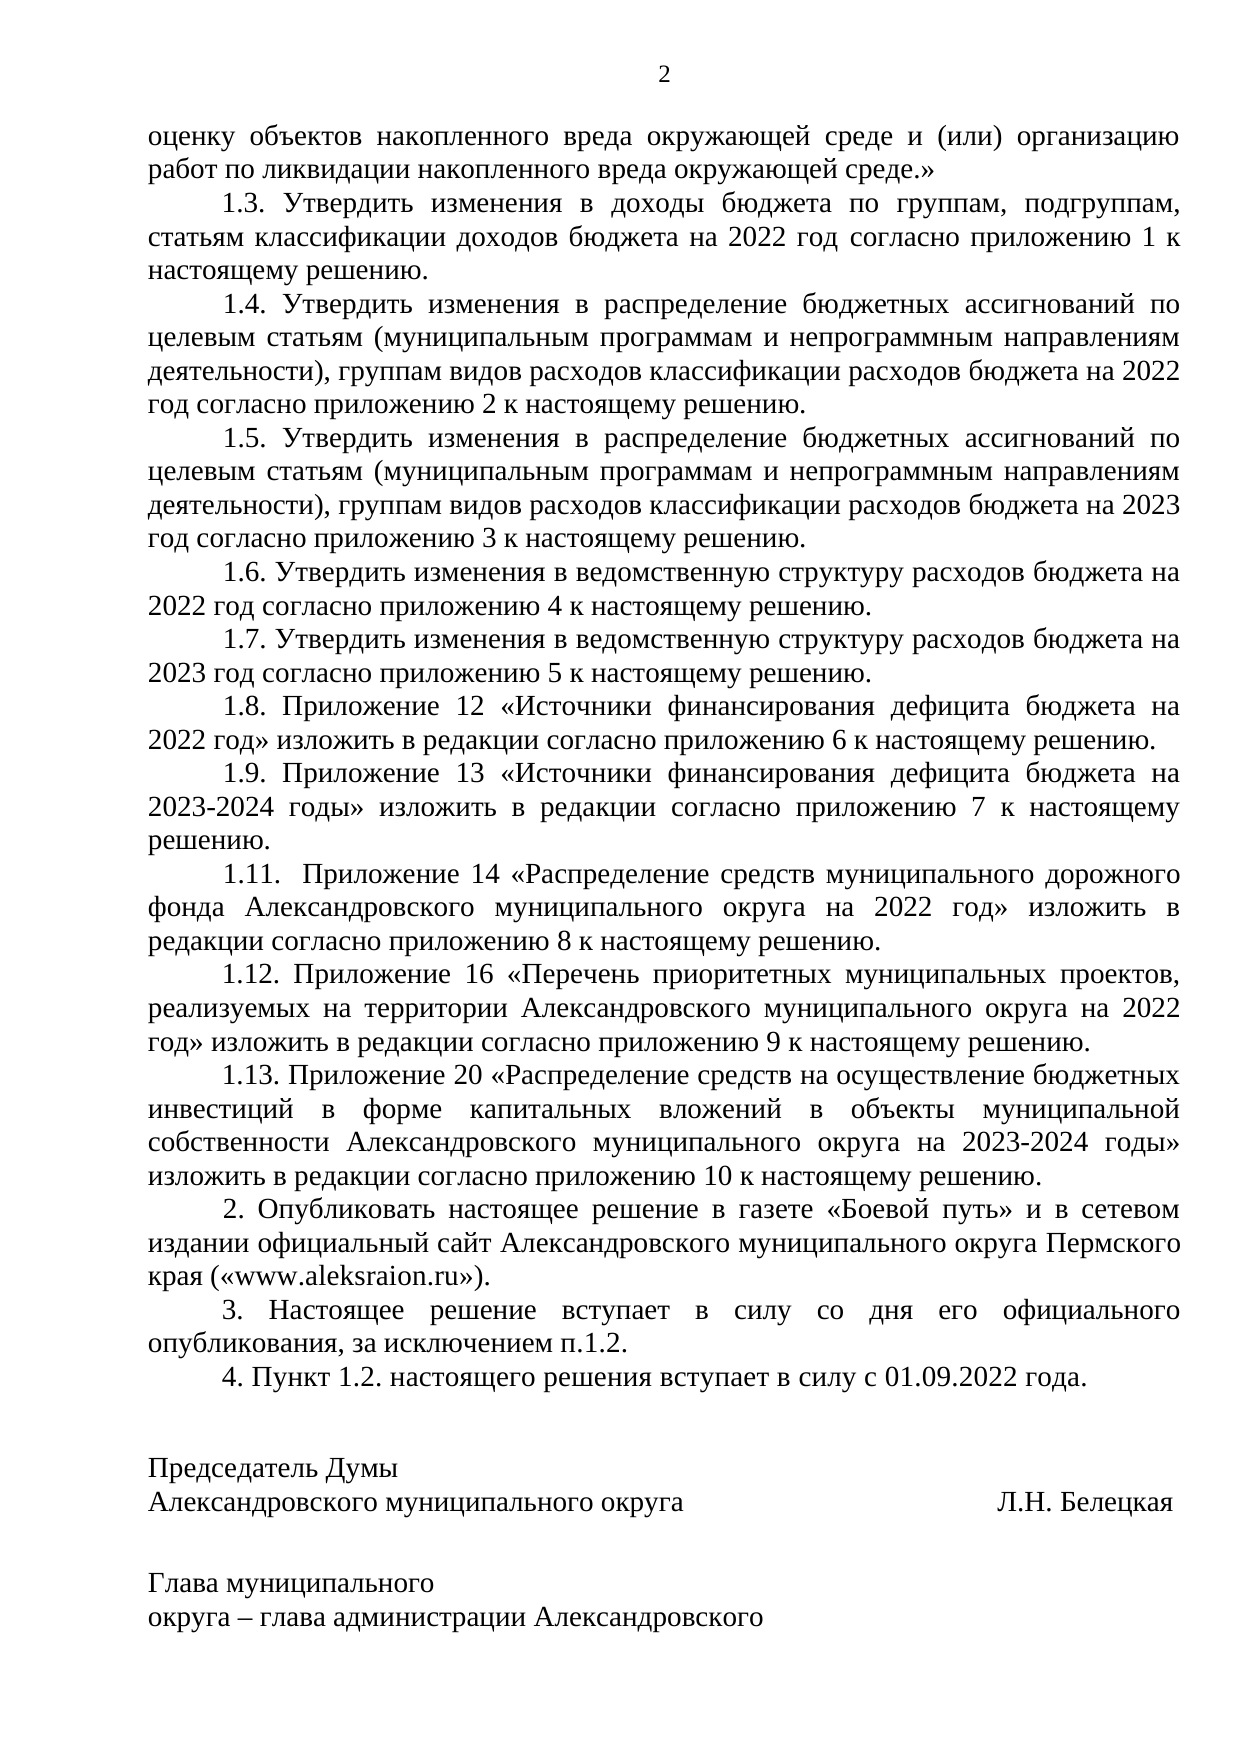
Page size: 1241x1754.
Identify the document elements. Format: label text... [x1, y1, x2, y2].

text 1.8. Приложение 12 «Источники финансирования дефицита бюджета на 2022 год» изложить в редакции согласно приложению 6 к настоящему решению. [148, 688, 1181, 755]
text 1.11. Приложение 14 «Распределение средств муниципального дорожного фонда Александровского муниципального округа на 2022 год» изложить в редакции согласно приложению 8 к настоящему решению. [148, 856, 1181, 957]
text Глава муниципального [148, 1565, 1181, 1599]
text 1.13. Приложение 20 «Распределение средств на осуществление бюджетных инвестиций в форме капитальных вложений в объекты муниципальной собственности Александровского муниципального округа на 2023-2024 годы» изложить в редакции согласно приложению 10 к настоящему решению. [148, 1057, 1181, 1191]
text 1.7. Утвердить изменения в ведомственную структуру расходов бюджета на 2023 год согласно приложению 5 к настоящему решению. [148, 621, 1181, 688]
text 1.12. Приложение 16 «Перечень приоритетных муниципальных проектов, реализуемых на территории Александровского муниципального округа на 2022 год» изложить в редакции согласно приложению 9 к настоящему решению. [148, 957, 1181, 1057]
text 1.6. Утвердить изменения в ведомственную структуру расходов бюджета на 2022 год согласно приложению 4 к настоящему решению. [148, 554, 1181, 621]
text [148, 118, 1181, 185]
text Председатель Думы [148, 1450, 1181, 1484]
text 1.9. Приложение 13 «Источники финансирования дефицита бюджета на 2023-2024 годы» изложить в редакции согласно приложению 7 к настоящему решению. [148, 755, 1181, 856]
text округа – глава администрации Александровского [148, 1599, 1181, 1632]
text 1.3. Утвердить изменения в доходы бюджета по группам, подгруппам, статьям классификации доходов бюджета на 2022 год согласно приложению 1 к настоящему решению. [148, 185, 1181, 286]
list 4. Пункт 1.2. настоящего решения вступает в силу с 01.09.2022 года. [148, 1359, 1181, 1393]
text 1.5. Утвердить изменения в распределение бюджетных ассигнований по целевым статьям (муниципальным программам и непрограммным направлениям деятельности), группам видов расходов классификации расходов бюджета на 2023 год согласно приложению 3 к настоящему решению. [148, 420, 1181, 554]
text Александровского муниципального округа Л.Н. Белецкая [148, 1484, 1181, 1517]
text 2. Опубликовать настоящее решение в газете «Боевой путь» и в сетевом издании официальный сайт Александровского муниципального округа Пермского края («www.aleksraion.ru»). [148, 1191, 1181, 1292]
list 3. Настоящее решение вступает в силу со дня его официального опубликования, за исключением п.1.2. [148, 1292, 1181, 1359]
text 1.4. Утвердить изменения в распределение бюджетных ассигнований по целевым статьям (муниципальным программам и непрограммным направлениям деятельности), группам видов расходов классификации расходов бюджета на 2022 год согласно приложению 2 к настоящему решению. [148, 286, 1181, 420]
